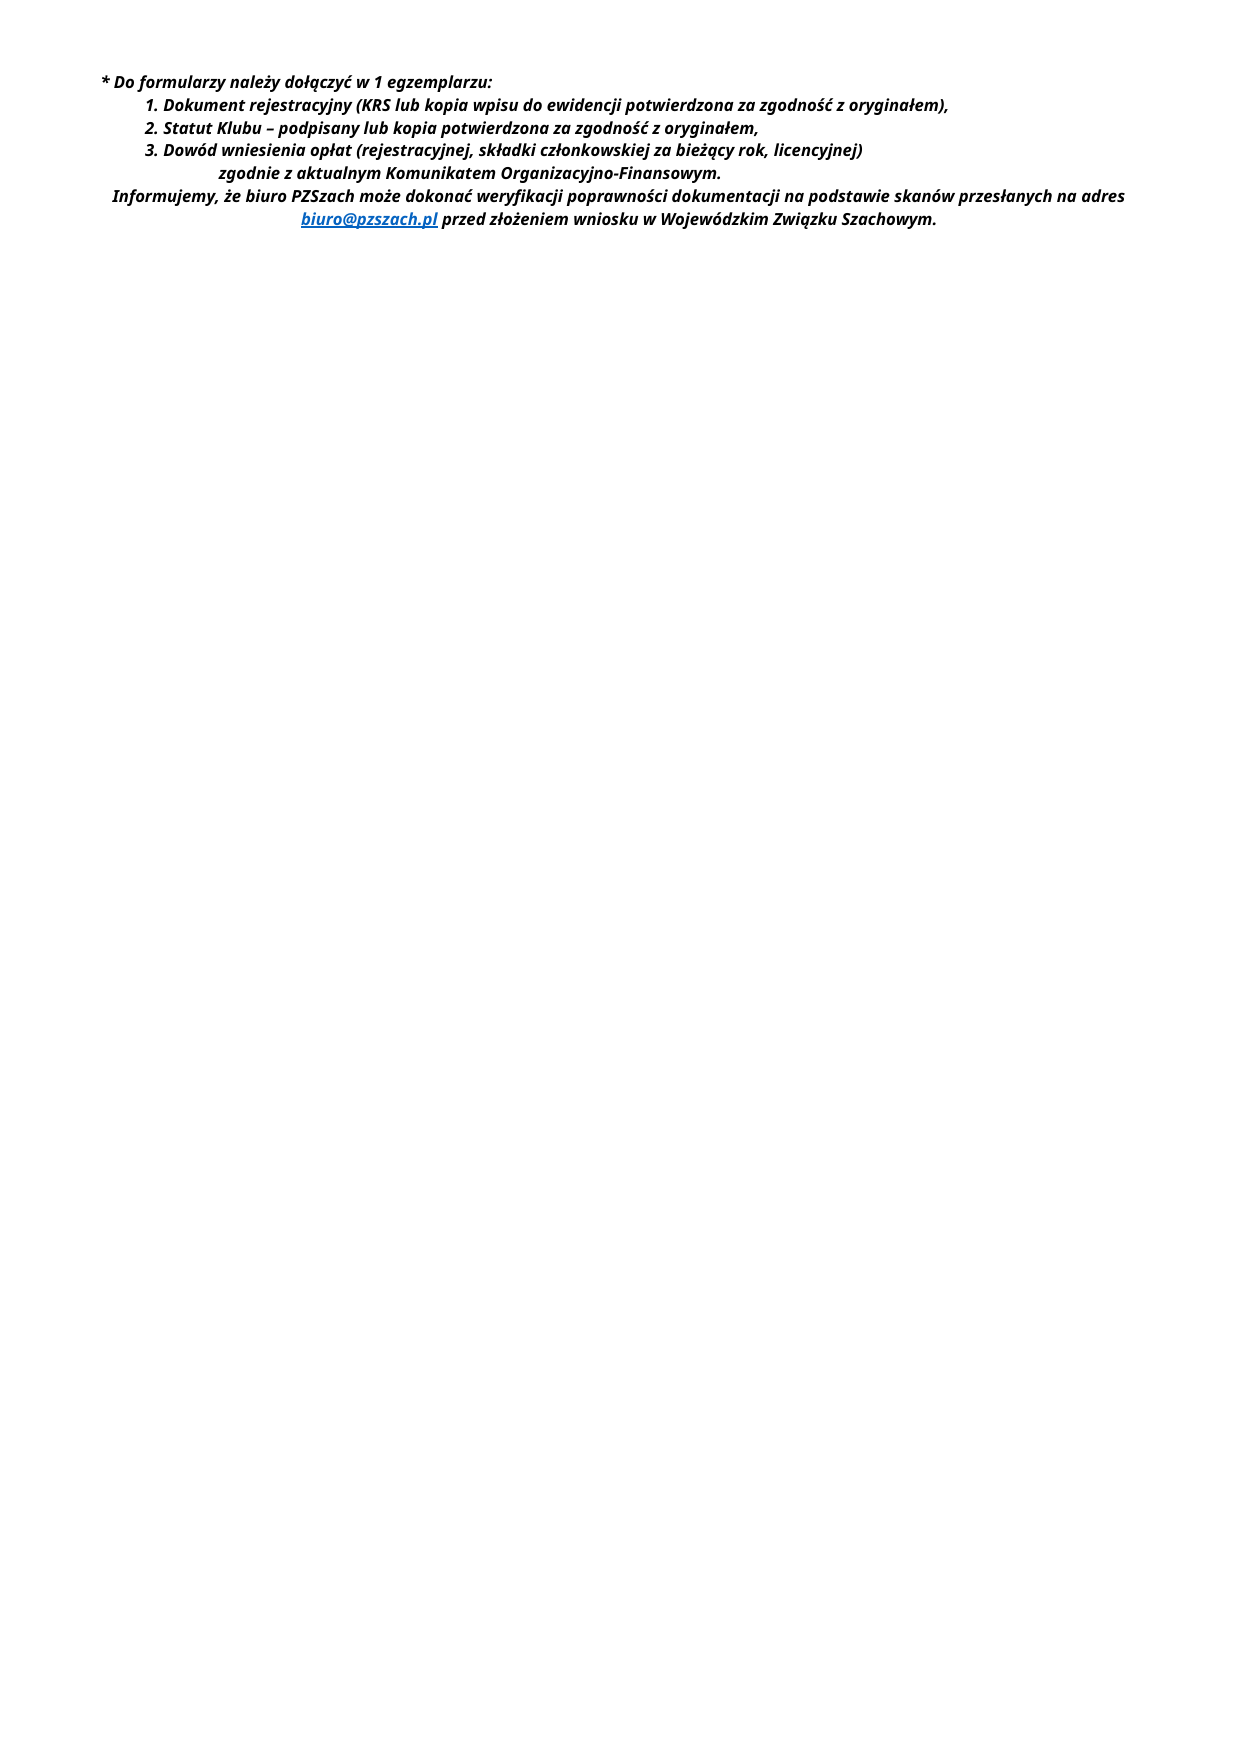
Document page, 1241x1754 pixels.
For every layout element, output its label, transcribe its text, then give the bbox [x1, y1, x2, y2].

text 2. Statut Klubu – podpisany lub kopia potwierdzona za zgodność z oryginałem, [145, 116, 1140, 139]
text zgodnie z aktualnym Komunikatem Organizacyjno-Finansowym. [145, 162, 1140, 184]
text Informujemy, że biuro PZSzach może dokonać weryfikacji poprawności dokumentacji na podstawie skanów przesłanych na adres biuro@pzszach.pl przed złożeniem wniosku w Wojewódzkim Związku Szachowym. [100, 184, 1140, 230]
text 3. Dowód wniesienia opłat (rejestracyjnej, składki członkowskiej za bieżący rok, licencyjnej) [145, 139, 1140, 162]
text * Do formularzy należy dołączyć w 1 egzemplarzu: [100, 71, 1140, 93]
text 1. Dokument rejestracyjny (KRS lub kopia wpisu do ewidencji potwierdzona za zgodność z oryginałem), [145, 93, 1140, 116]
